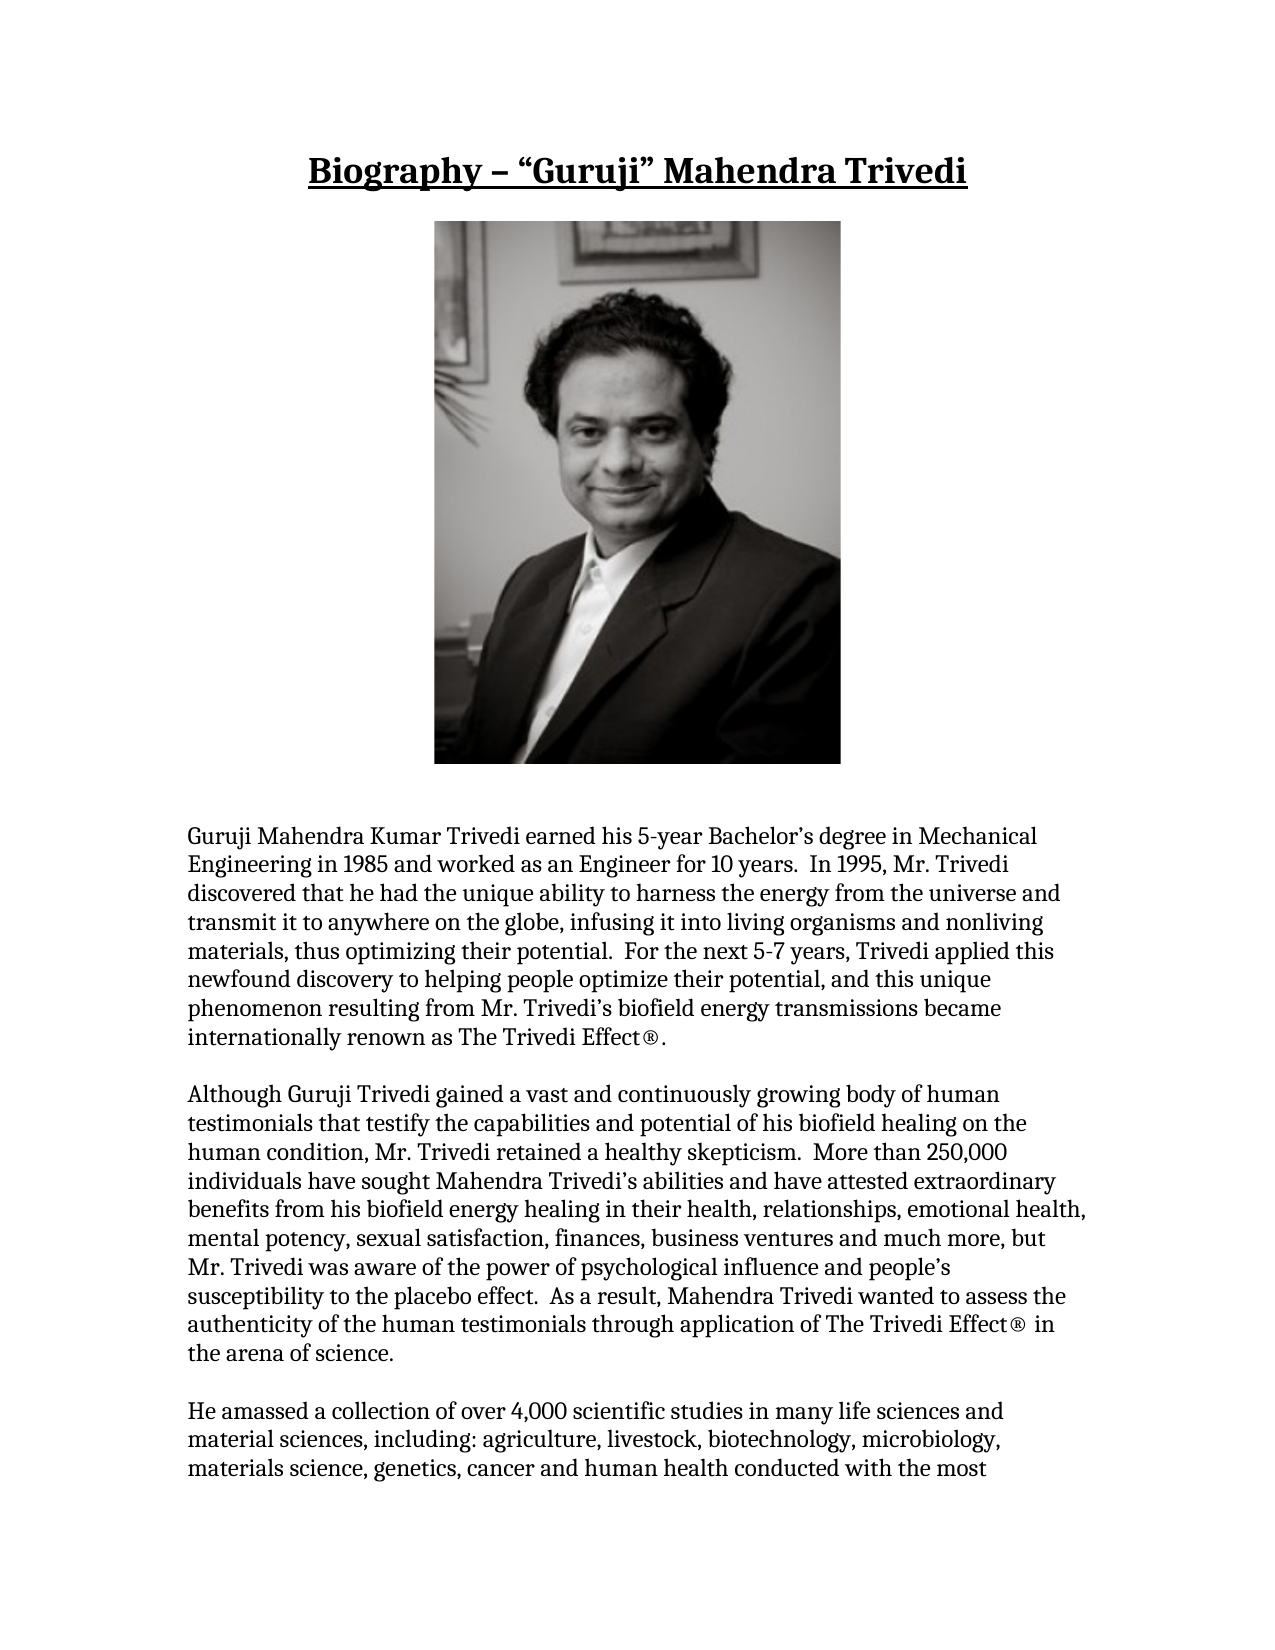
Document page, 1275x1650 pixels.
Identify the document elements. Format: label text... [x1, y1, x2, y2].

picture [434, 221, 841, 764]
text Biography – “Guruji” Mahendra Trivedi [187, 150, 1087, 193]
text Although Guruji Trivedi gained a vast and continuously growing body of human testimonials that testify the capabilities and potential of his biofield healing on the human condition, Mr. Trivedi retained a healthy skepticism. More than 250,000 individuals have sought Mahendra Trivedi’s abilities and have attested extraordinary benefits from his biofield energy healing in their health, relationships, emotional health, mental potency, sexual satisfaction, finances, business ventures and much more, but Mr. Trivedi was aware of the power of psychological influence and people’s susceptibility to the placebo effect. As a result, Mahendra Trivedi wanted to assess the authenticity of the human testimonials through application of The Trivedi Effect® in the arena of science. [187, 1080, 1087, 1368]
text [187, 1397, 1087, 1483]
text Guruji Mahendra Kumar Trivedi earned his 5-year Bachelor’s degree in Mechanical Engineering in 1985 and worked as an Engineer for 10 years. In 1995, Mr. Trivedi discovered that he had the unique ability to harness the energy from the universe and transmit it to anywhere on the globe, infusing it into living organisms and nonliving materials, thus optimizing their potential. For the next 5-7 years, Trivedi applied this newfound discovery to helping people optimize their potential, and this unique phenomenon resulting from Mr. Trivedi’s biofield energy transmissions became internationally renown as The Trivedi Effect®. [187, 822, 1087, 1052]
